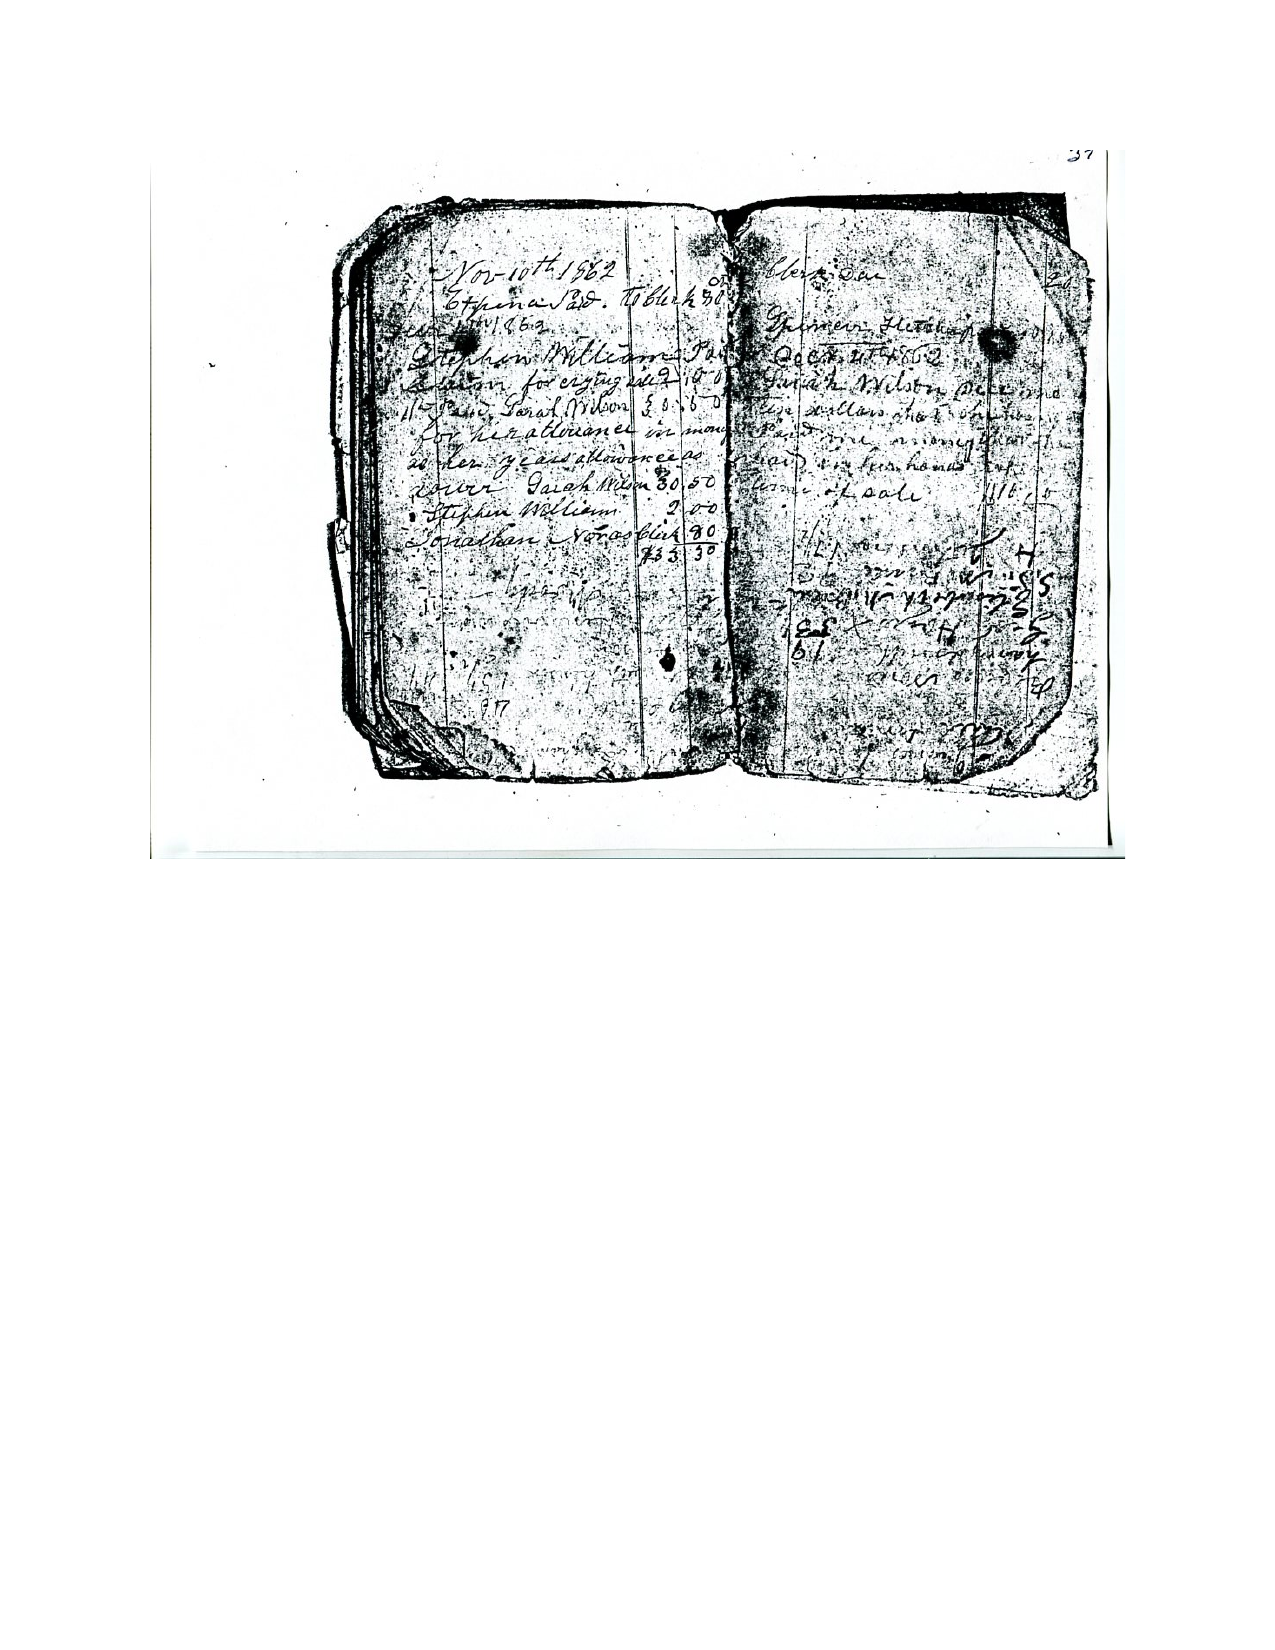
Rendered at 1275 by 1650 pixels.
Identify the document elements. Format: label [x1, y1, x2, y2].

picture [150, 150, 1125, 859]
